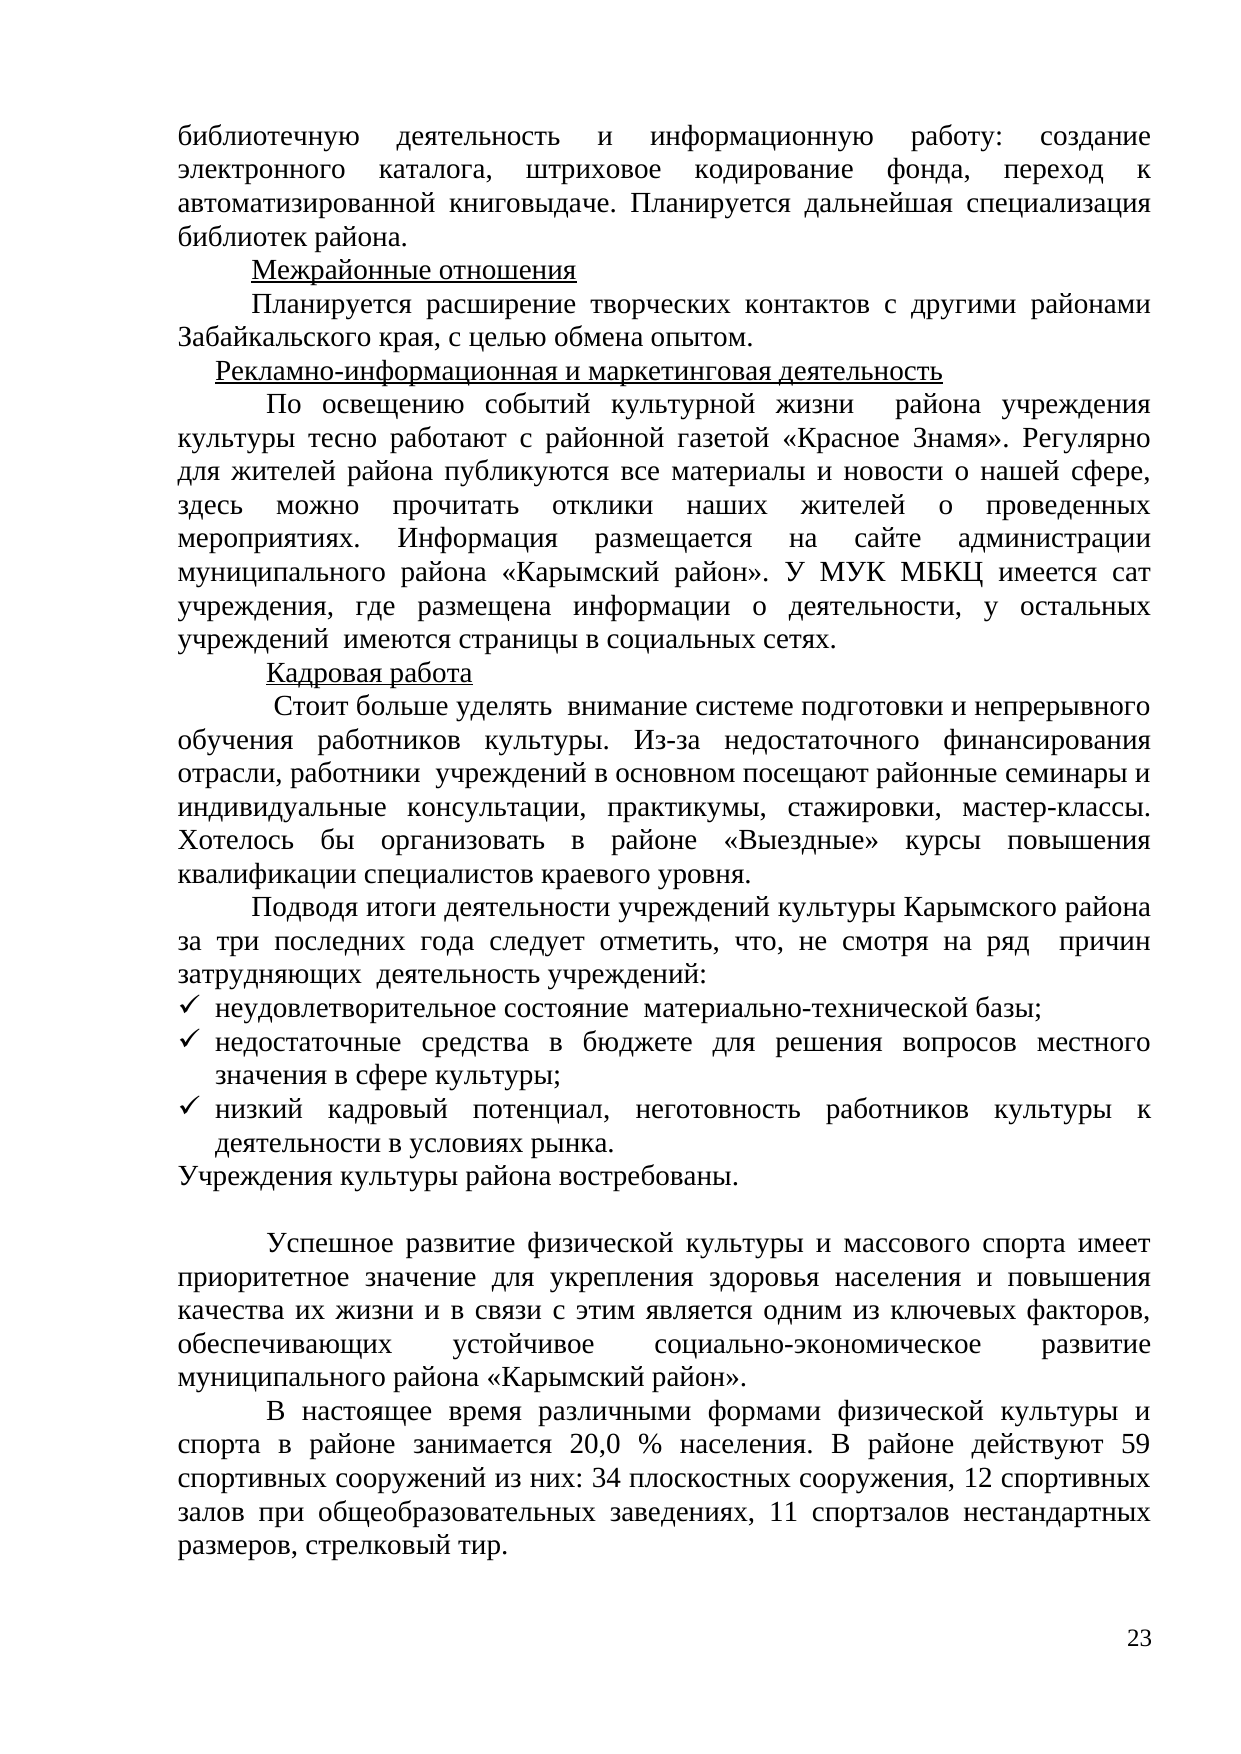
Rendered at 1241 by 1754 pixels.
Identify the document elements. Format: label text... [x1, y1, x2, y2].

list Рекламно-информационная и маркетинговая деятельность [215, 353, 1152, 386]
text Межрайонные отношения [177, 252, 1152, 286]
list недостаточные средства в бюджете для решения вопросов местного значения в сфере культуры; [177, 1024, 1152, 1091]
text Подводя итоги деятельности учреждений культуры Карымского района за три последних года следует отметить, что, не смотря на ряд причин затрудняющих деятельность учреждений: [177, 889, 1152, 990]
list По освещению событий культурной жизни района учреждения культуры тесно работают с районной газетой «Красное Знамя». Регулярно для жителей района публикуются все материалы и новости о нашей сфере, здесь можно прочитать отклики наших жителей о проведенных мероприятиях. Информация размещается на сайте администрации муниципального района «Карымский район». У МУК МБКЦ имеется сат учреждения, где размещена информации о деятельности, у остальных учреждений имеются страницы в социальных сетях. [177, 386, 1152, 655]
text Планируется расширение творческих контактов с другими районами Забайкальского края, с целью обмена опытом. [177, 286, 1152, 353]
list неудовлетворительное состояние материально-технической базы; [177, 990, 1152, 1024]
text В настоящее время различными формами физической культуры и спорта в районе занимается 20,0 % населения. В районе действуют 59 спортивных сооружений из них: 34 плоскостных сооружения, 12 спортивных залов при общеобразовательных заведениях, 11 спортзалов нестандартных размеров, стрелковый тир. [177, 1393, 1152, 1561]
list низкий кадровый потенциал, неготовность работников культуры к деятельности в условиях рынка. [177, 1091, 1152, 1158]
text Успешное развитие физической культуры и массового спорта имеет приоритетное значение для укрепления здоровья населения и повышения качества их жизни и в связи с этим является одним из ключевых факторов, обеспечивающих устойчивое социально-экономическое развитие муниципального района «Карымский район». [177, 1225, 1152, 1393]
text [177, 118, 1152, 252]
text Учреждения культуры района востребованы. [177, 1158, 1152, 1192]
list Стоит больше уделять внимание системе подготовки и непрерывного обучения работников культуры. Из-за недостаточного финансирования отрасли, работники учреждений в основном посещают районные семинары и индивидуальные консультации, практикумы, стажировки, мастер-классы. Хотелось бы организовать в районе «Выездные» курсы повышения квалификации специалистов краевого уровня. [177, 688, 1152, 889]
list Кадровая работа [177, 655, 1152, 688]
